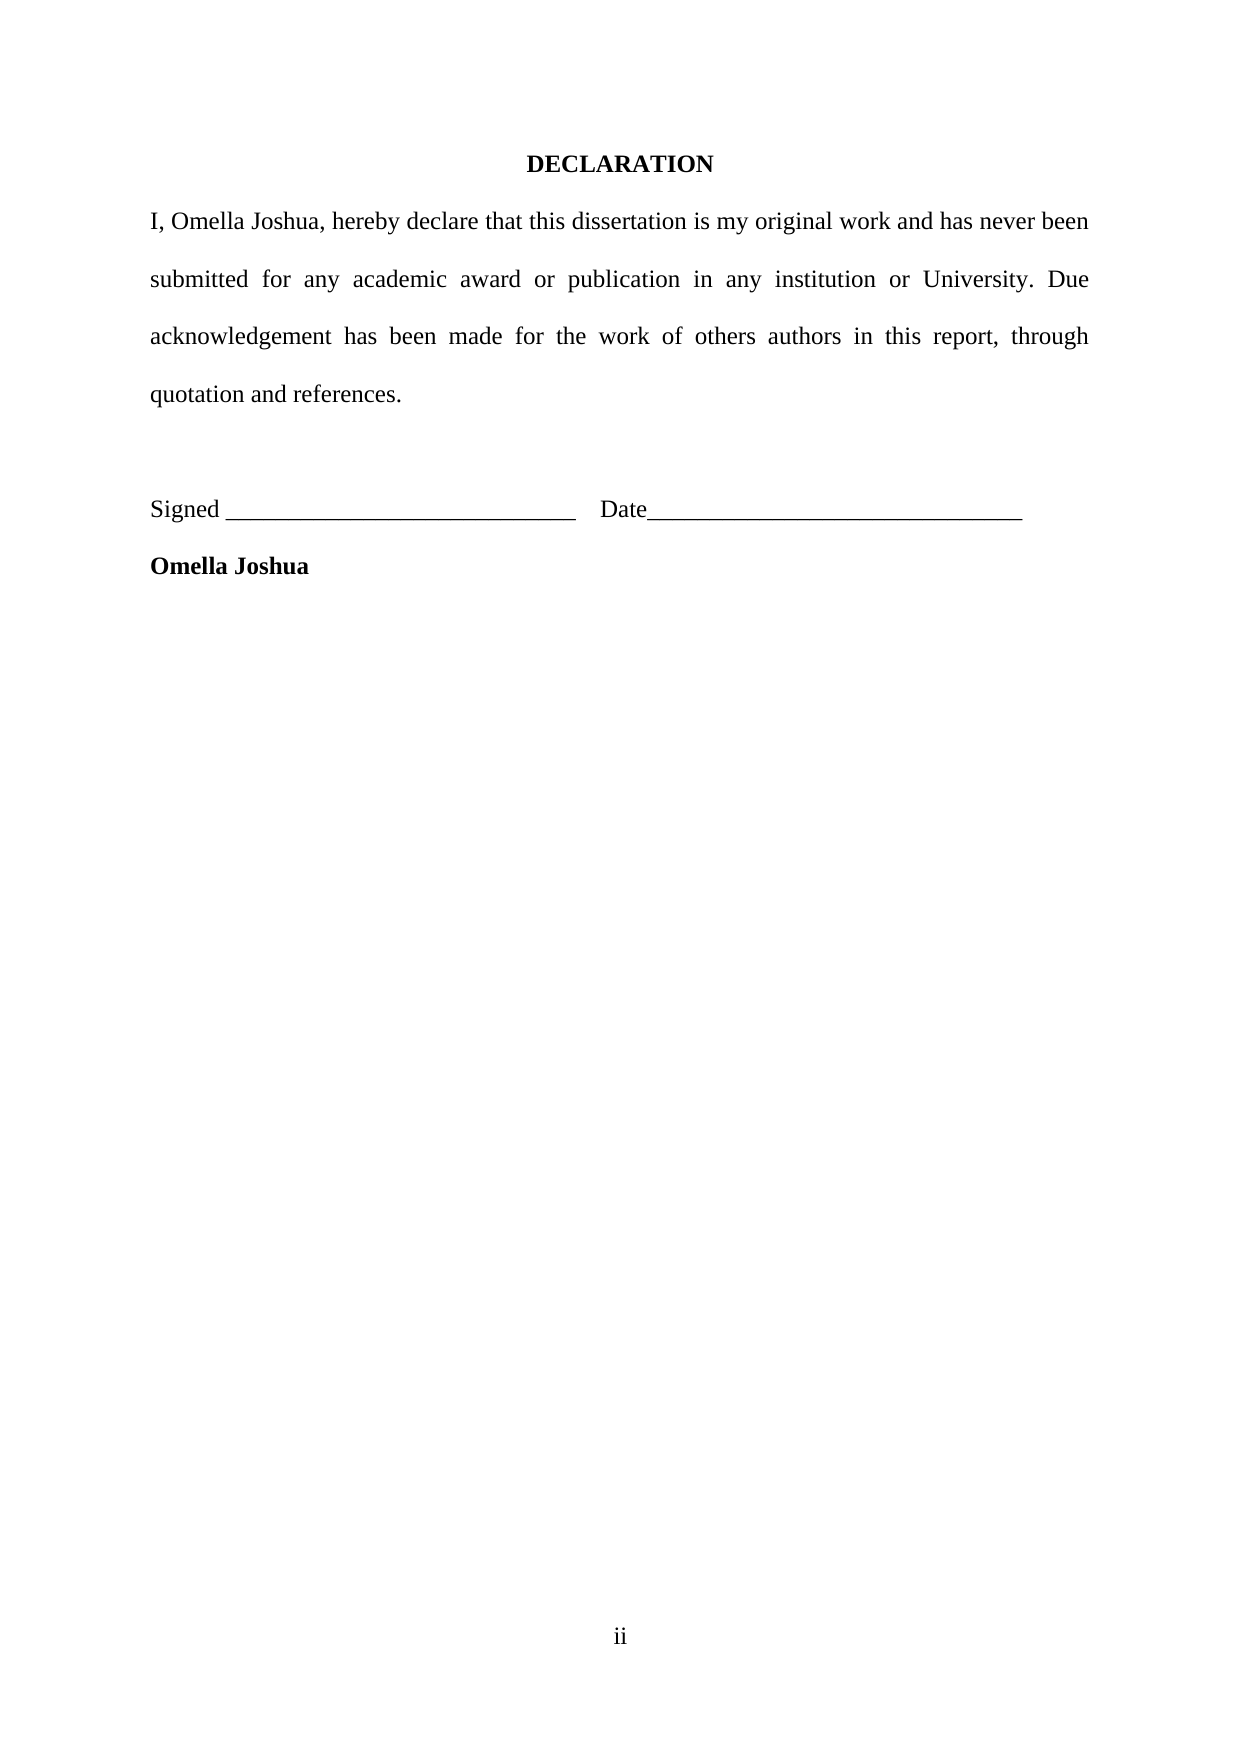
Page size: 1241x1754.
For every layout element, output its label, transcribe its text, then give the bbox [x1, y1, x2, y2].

text Omella Joshua [150, 551, 1090, 580]
subtitle DECLARATION [150, 149, 1090, 177]
text Signed ____________________________ Date______________________________ [150, 494, 1090, 522]
text I, Omella Joshua, hereby declare that this dissertation is my original work and has never been submitted for any academic award or publication in any institution or University. Due acknowledgement has been made for the work of others authors in this report, through quotation and references. [150, 206, 1090, 407]
